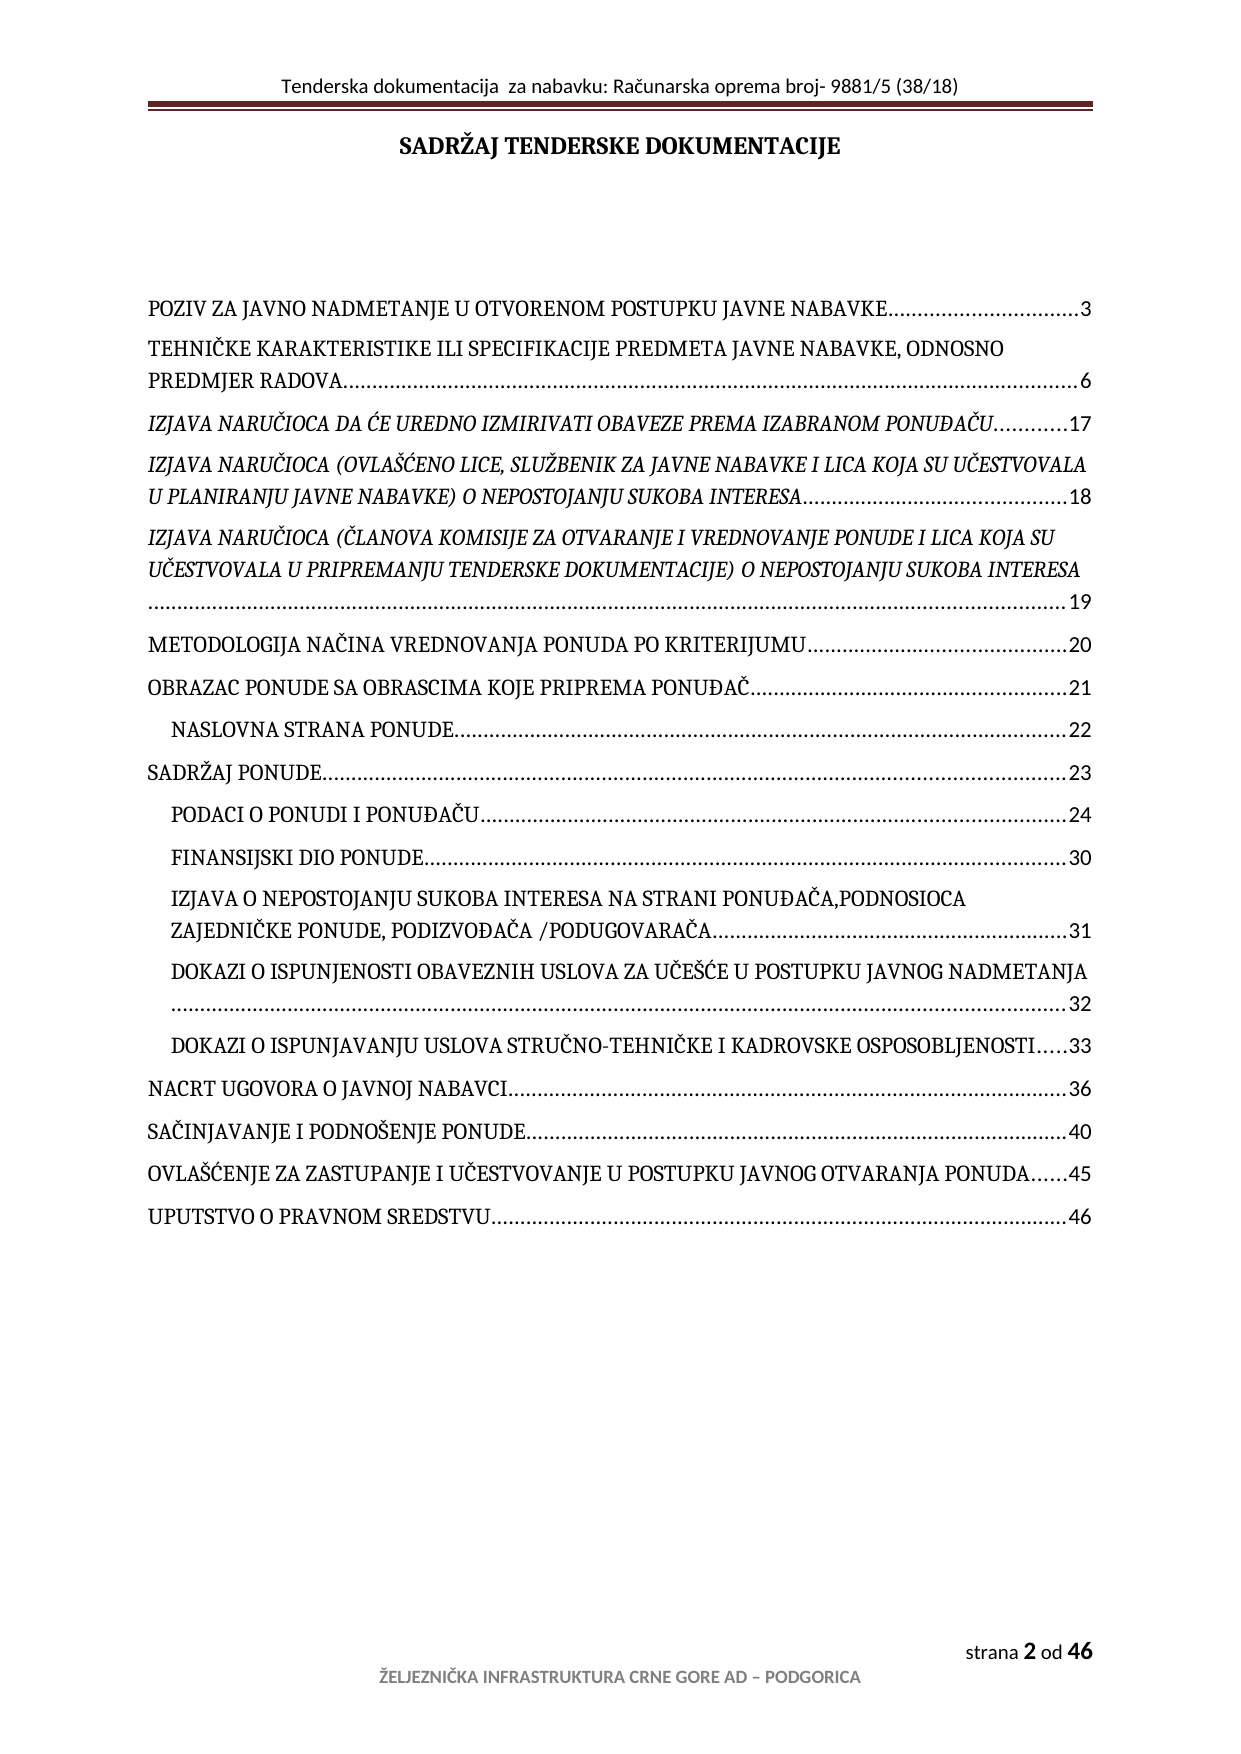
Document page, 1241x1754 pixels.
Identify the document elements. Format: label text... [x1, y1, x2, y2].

text METODOLOGIJA NAČINA VREDNOVANJA PONUDA PO KRITERIJUMU 20 [148, 630, 1093, 658]
text SADRŽAJ PONUDE 23 [148, 758, 1093, 786]
text IZJAVA NARUČIOCA DA ĆE UREDNO IZMIRIVATI OBAVEZE PREMA IZABRANOM PONUĐAČU 17 [148, 409, 1093, 437]
text NASLOVNA STRANA PONUDE 22 [171, 715, 1093, 743]
text IZJAVA O NEPOSTOJANJU SUKOBA INTERESA NA STRANI PONUĐAČA,PODNOSIOCA ZAJEDNIČKE PONUDE, PODIZVOĐAČA /PODUGOVARAČA 31 [171, 886, 1093, 944]
text POZIV ZA JAVNO NADMETANJE U OTVORENOM POSTUPKU JAVNE NABAVKE 3 [148, 294, 1093, 322]
text OVLAŠĆENJE ZA ZASTUPANJE I UČESTVOVANJE U POSTUPKU JAVNOG OTVARANJA PONUDA 45 [148, 1159, 1093, 1187]
text FINANSIJSKI DIO PONUDE 30 [171, 843, 1093, 871]
text IZJAVA NARUČIOCA (ČLANOVA KOMISIJE ZA OTVARANJE I VREDNOVANJE PONUDE I LICA KOJA SU UČESTVOVALA U PRIPREMANJU TENDERSKE DOKUMENTACIJE) O NEPOSTOJANJU SUKOBA INTERESA 19 [148, 525, 1093, 616]
text SAČINJAVANJE I PODNOŠENJE PONUDE 40 [148, 1117, 1093, 1145]
text NACRT UGOVORA O JAVNOJ NABAVCI 36 [148, 1074, 1093, 1102]
text TEHNIČKE KARAKTERISTIKE ILI SPECIFIKACIJE PREDMETA JAVNE NABAVKE, ODNOSNO PREDMJER RADOVA 6 [148, 336, 1093, 394]
text PODACI O PONUDI I PONUĐAČU 24 [171, 801, 1093, 828]
text SADRŽAJ TENDERSKE DOKUMENTACIJE [148, 132, 1093, 161]
text DOKAZI O ISPUNJAVANJU USLOVA STRUČNO-TEHNIČKE I KADROVSKE OSPOSOBLJENOSTI 33 [171, 1032, 1093, 1060]
text UPUTSTVO O PRAVNOM SREDSTVU 46 [148, 1202, 1093, 1230]
text OBRAZAC PONUDE SA OBRASCIMA KOJE PRIPREMA PONUĐAČ 21 [148, 673, 1093, 701]
text DOKAZI O ISPUNJENOSTI OBAVEZNIH USLOVA ZA UČEŠĆE U POSTUPKU JAVNOG NADMETANJA 32 [171, 958, 1093, 1017]
text IZJAVA NARUČIOCA (OVLAŠĆENO LICE, SLUŽBENIK ZA JAVNE NABAVKE I LICA KOJA SU UČESTVOVALA U PLANIRANJU JAVNE NABAVKE) O NEPOSTOJANJU SUKOBA INTERESA 18 [148, 452, 1093, 510]
